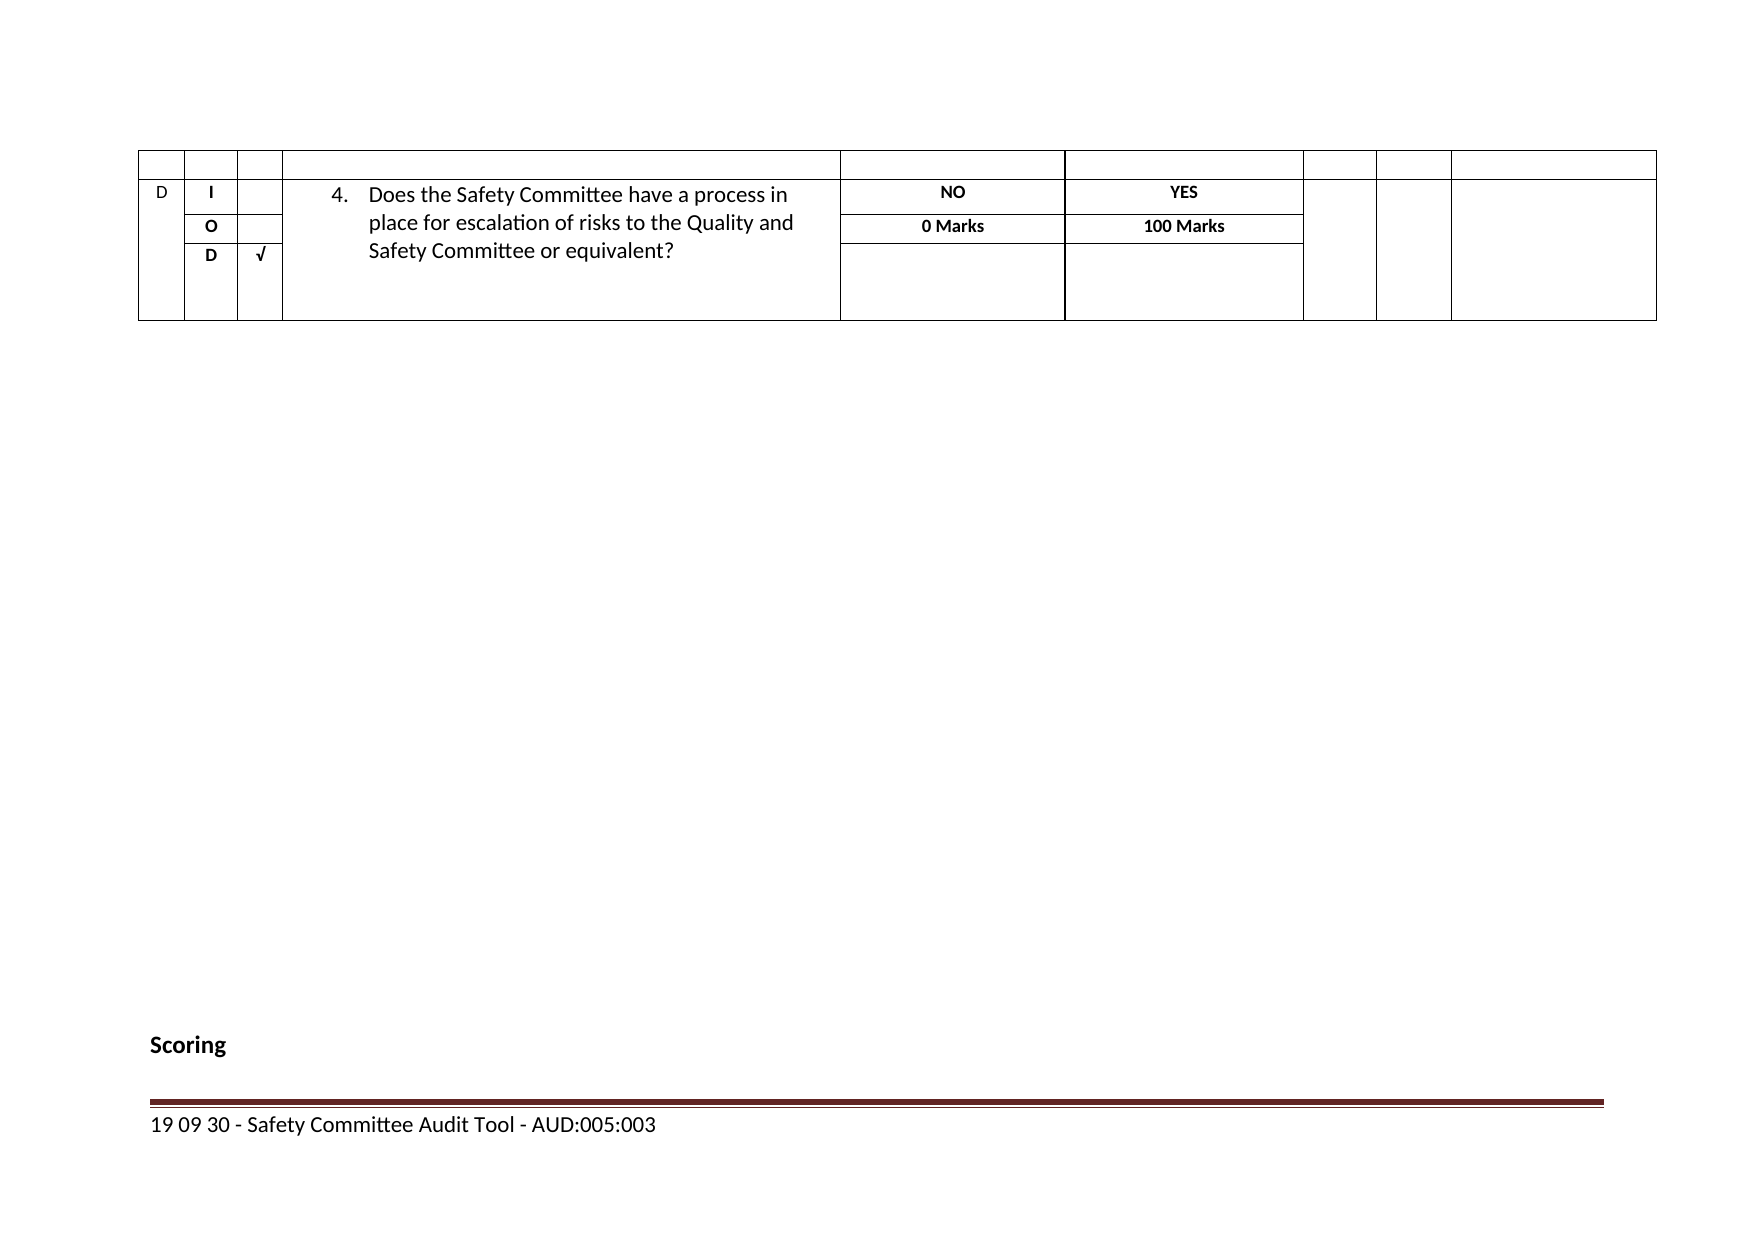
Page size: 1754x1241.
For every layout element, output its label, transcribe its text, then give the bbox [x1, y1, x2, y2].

table_cell D [185, 244, 237, 320]
table_cell [841, 151, 1064, 179]
table_cell 0 Marks [841, 215, 1064, 242]
table_cell NO [841, 180, 1064, 213]
table_cell [238, 180, 282, 213]
text Scoring [150, 1029, 1604, 1059]
table_cell [1066, 244, 1303, 320]
table_cell [238, 215, 282, 242]
table_cell D [185, 151, 237, 179]
table_cell [1066, 151, 1303, 179]
table_cell I [185, 180, 237, 213]
table_cell √ [238, 151, 282, 179]
table_cell O [185, 215, 237, 242]
table_cell [1452, 180, 1656, 320]
table_cell D [139, 180, 184, 320]
table_cell √ [238, 244, 282, 320]
table_cell YES [1066, 180, 1303, 213]
table_cell [1377, 180, 1451, 320]
table_cell [841, 244, 1064, 320]
table_cell Does the Safety Committee have a process in place for escalation of risks to the Quality and Safety Committee or equivalent? [283, 180, 840, 320]
table_cell [1304, 180, 1376, 320]
table_cell 100 Marks [1066, 215, 1303, 242]
